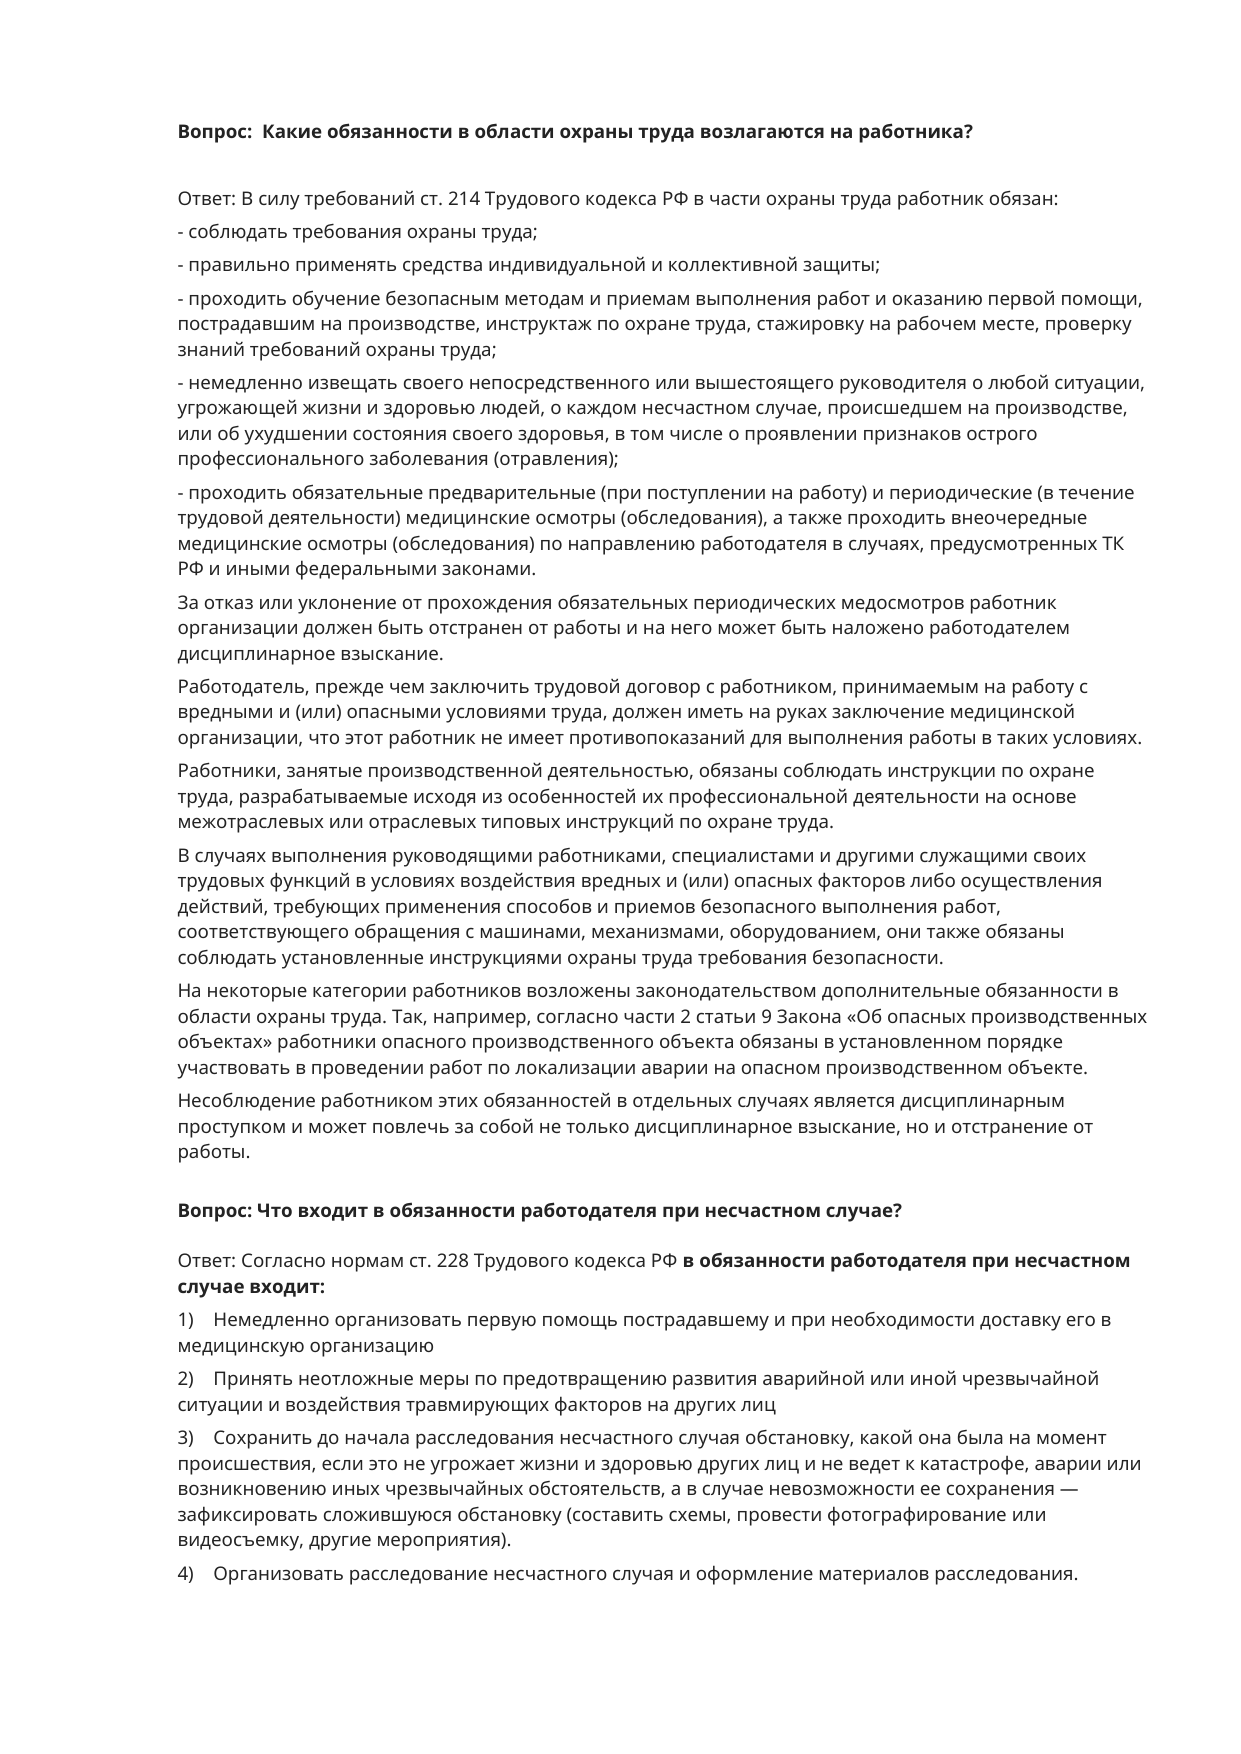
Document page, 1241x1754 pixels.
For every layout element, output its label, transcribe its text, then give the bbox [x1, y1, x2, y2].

text 2) Принять неотложные меры по предотвращению развития аварийной или иной чрезвычайной ситуации и воздействия травмирующих факторов на других лиц [177, 1366, 1152, 1417]
text - проходить обязательные предварительные (при поступлении на работу) и периодические (в течение трудовой деятельности) медицинские осмотры (обследования), а также проходить внеочередные медицинские осмотры (обследования) по направлению работодателя в случаях, предусмотренных ТК РФ и иными федеральными законами. [177, 479, 1152, 581]
text - правильно применять средства индивидуальной и коллективной защиты; [177, 251, 1152, 277]
text 4) Организовать расследование несчастного случая и оформление материалов расследования. [177, 1560, 1152, 1585]
text - немедленно извещать своего непосредственного или вышестоящего руководителя о любой ситуации, угрожающей жизни и здоровью людей, о каждом несчастном случае, происшедшем на производстве, или об ухудшении состояния своего здоровья, в том числе о проявлении признаков острого профессионального заболевания (отравления); [177, 369, 1152, 471]
text Вопрос: Что входит в обязанности работодателя при несчастном случае? [177, 1172, 1152, 1223]
text Ответ: Согласно нормам ст. 228 Трудового кодекса РФ в обязанности работодателя при несчастном случае входит: [177, 1248, 1152, 1299]
text На некоторые категории работников возложены законодательством дополнительные обязанности в области охраны труда. Так, например, согласно части 2 статьи 9 Закона «Об опасных производственных объектах» работники опасного производственного объекта обязаны в установленном порядке участвовать в проведении работ по локализации аварии на опасном производственном объекте. [177, 977, 1152, 1079]
text 3) Сохранить до начала расследования несчастного случая обстановку, какой она была на момент происшествия, если это не угрожает жизни и здоровью других лиц и не ведет к катастрофе, аварии или возникновению иных чрезвычайных обстоятельств, а в случае невозможности ее сохранения — зафиксировать сложившуюся обстановку (составить схемы, провести фотографирование или видеосъемку, другие мероприятия). [177, 1424, 1152, 1552]
text - соблюдать требования охраны труда; [177, 218, 1152, 244]
text За отказ или уклонение от прохождения обязательных периодических медосмотров работник организации должен быть отстранен от работы и на него может быть наложено работодателем дисциплинарное взыскание. [177, 589, 1152, 666]
text - проходить обучение безопасным методам и приемам выполнения работ и оказанию первой помощи, пострадавшим на производстве, инструктаж по охране труда, стажировку на рабочем месте, проверку знаний требований охраны труда; [177, 285, 1152, 361]
text Несоблюдение работником этих обязанностей в отдельных случаях является дисциплинарным проступком и может повлечь за собой не только дисциплинарное взыскание, но и отстранение от работы. [177, 1087, 1152, 1164]
text Работники, занятые производственной деятельностью, обязаны соблюдать инструкции по охране труда, разрабатываемые исходя из особенностей их профессиональной деятельности на основе межотраслевых или отраслевых типовых инструкций по охране труда. [177, 758, 1152, 834]
text Вопрос: Какие обязанности в области охраны труда возлагаются на работника? [177, 118, 1152, 144]
text 1) Немедленно организовать первую помощь пострадавшему и при необходимости доставку его в медицинскую организацию [177, 1307, 1152, 1358]
text В случаях выполнения руководящими работниками, специалистами и другими служащими своих трудовых функций в условиях воздействия вредных и (или) опасных факторов либо осуществления действий, требующих применения способов и приемов безопасного выполнения работ, соответствующего обращения с машинами, механизмами, оборудованием, они также обязаны соблюдать установленные инструкциями охраны труда требования безопасности. [177, 842, 1152, 970]
text Работодатель, прежде чем заключить трудовой договор с работником, принимаемым на работу с вредными и (или) опасными условиями труда, должен иметь на руках заключение медицинской организации, что этот работник не имеет противопоказаний для выполнения работы в таких условиях. [177, 673, 1152, 750]
text Ответ: В силу требований ст. 214 Трудового кодекса РФ в части охраны труда работник обязан: [177, 185, 1152, 210]
